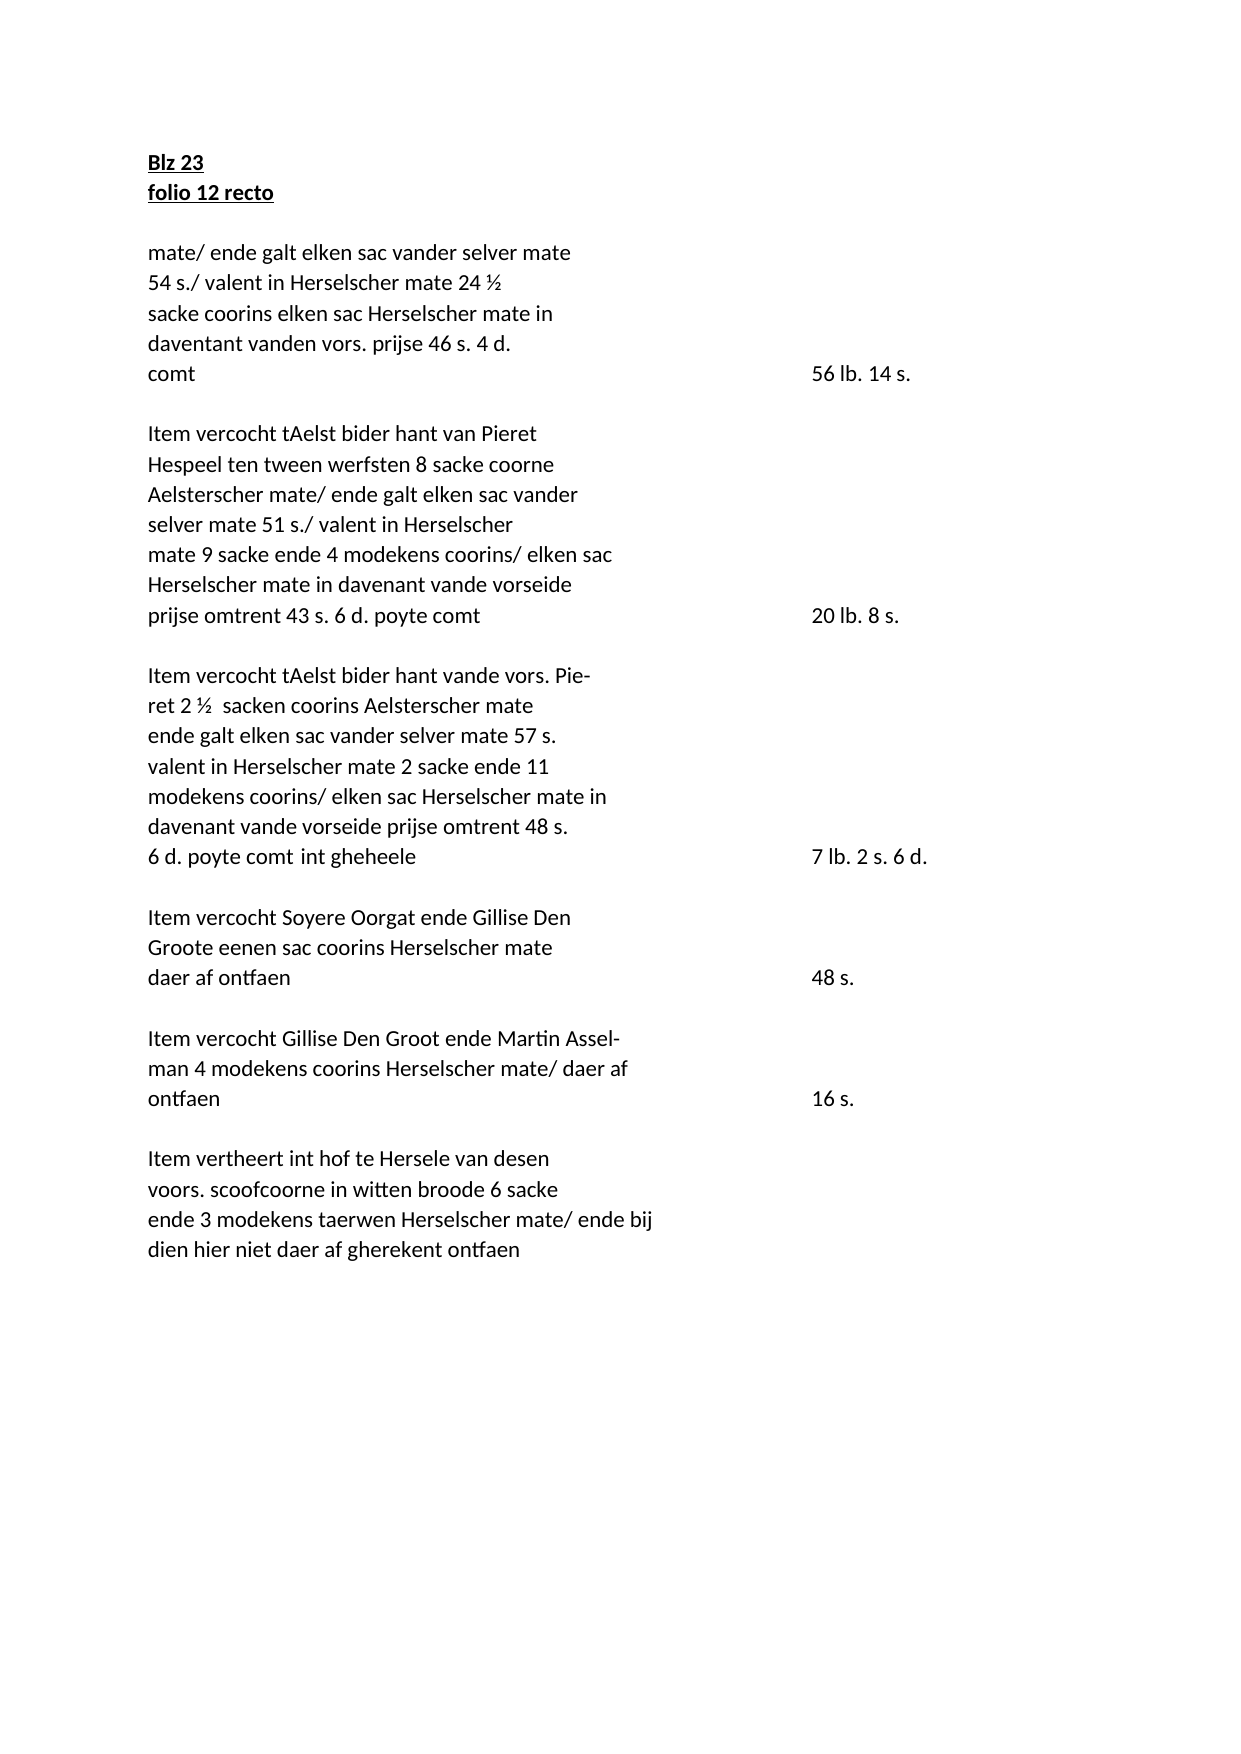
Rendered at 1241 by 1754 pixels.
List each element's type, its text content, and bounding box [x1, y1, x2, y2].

text 54 s./ valent in Herselscher mate 24 ½ [148, 268, 1093, 296]
text sacke coorins elken sac Herselscher mate in [148, 299, 1093, 327]
text Item vercocht tAelst bider hant van Pieret [148, 419, 1093, 447]
text prijse omtrent 43 s. 6 d. poyte comt 20 lb. 8 s. [148, 601, 1093, 629]
text Herselscher mate in davenant vande vorseide [148, 571, 1093, 598]
text daventant vanden vors. prijse 46 s. 4 d. [148, 329, 1093, 357]
text ende 3 modekens taerwen Herselscher mate/ ende bij [148, 1205, 1093, 1233]
text modekens coorins/ elken sac Herselscher mate in [148, 782, 1093, 810]
text Item vertheert int hof te Hersele van desen [148, 1144, 1093, 1172]
text ende galt elken sac vander selver mate 57 s. [148, 722, 1093, 749]
text folio 12 recto [148, 178, 1093, 206]
text Groote eenen sac coorins Herselscher mate [148, 933, 1093, 961]
text Hespeel ten tween werfsten 8 sacke coorne [148, 450, 1093, 478]
text 6 d. poyte comt int gheheele 7 lb. 2 s. 6 d. [148, 842, 1093, 870]
text mate/ ende galt elken sac vander selver mate [148, 238, 1093, 266]
text dien hier niet daer af gherekent ontfaen [148, 1235, 1093, 1263]
text Item vercocht Soyere Oorgat ende Gillise Den [148, 903, 1093, 931]
text ontfaen 16 s. [148, 1084, 1093, 1112]
text Aelsterscher mate/ ende galt elken sac vander [148, 480, 1093, 508]
text voors. scoofcoorne in witten broode 6 sacke [148, 1175, 1093, 1203]
text valent in Herselscher mate 2 sacke ende 11 [148, 752, 1093, 780]
text man 4 modekens coorins Herselscher mate/ daer af [148, 1054, 1093, 1082]
text selver mate 51 s./ valent in Herselscher [148, 510, 1093, 538]
text davenant vande vorseide prijse omtrent 48 s. [148, 812, 1093, 840]
text Item vercocht tAelst bider hant vande vors. Pie- [148, 661, 1093, 689]
text Item vercocht Gillise Den Groot ende Martin Assel- [148, 1024, 1093, 1052]
text ret 2 ½ sacken coorins Aelsterscher mate [148, 691, 1093, 719]
text comt 56 lb. 14 s. [148, 359, 1093, 387]
text Blz 23 [148, 148, 1093, 176]
text mate 9 sacke ende 4 modekens coorins/ elken sac [148, 540, 1093, 568]
text daer af ontfaen 48 s. [148, 963, 1093, 991]
